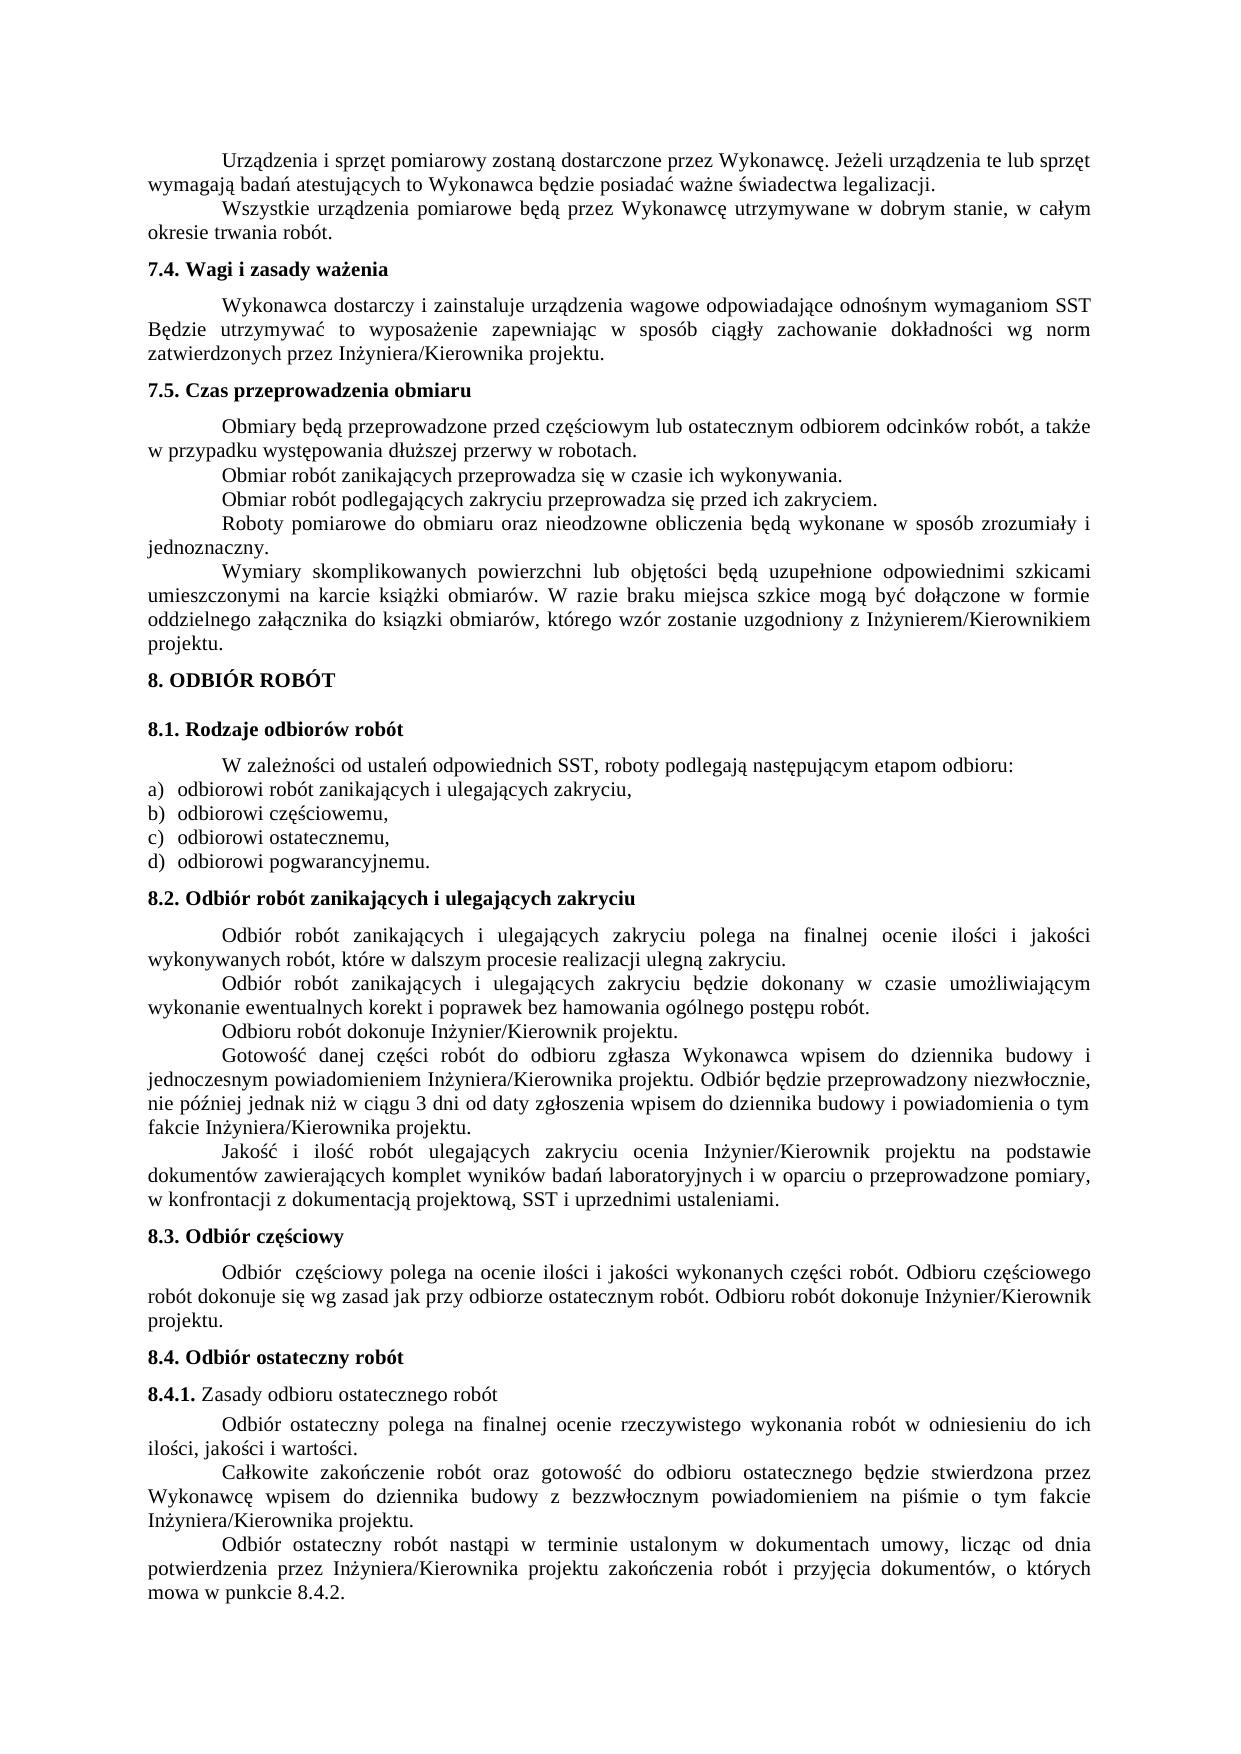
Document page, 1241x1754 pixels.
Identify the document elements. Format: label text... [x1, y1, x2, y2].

list odbiorowi pogwarancyjnemu. [148, 849, 1092, 873]
text Wykonawca dostarczy i zainstaluje urządzenia wagowe odpowiadające odnośnym wymaganiom SST Będzie utrzymywać to wyposażenie zapewniając w sposób ciągły zachowanie dokładności wg norm zatwierdzonych przez Inżyniera/Kierownika projektu. [148, 293, 1092, 365]
text Odbiór ostateczny polega na finalnej ocenie rzeczywistego wykonania robót w odniesieniu do ich ilości, jakości i wartości. [148, 1412, 1092, 1460]
text Wymiary skomplikowanych powierzchni lub objętości będą uzupełnione odpowiednimi szkicami umieszczonymi na karcie książki obmiarów. W razie braku miejsca szkice mogą być dołączone w formie oddzielnego załącznika do ksiązki obmiarów, którego wzór zostanie uzgodniony z Inżynierem/Kierownikiem projektu. [148, 559, 1092, 655]
list odbiorowi ostatecznemu, [148, 825, 1092, 849]
list odbiorowi robót zanikających i ulegających zakryciu, [148, 777, 1092, 801]
subtitle 8.3. Odbiór częściowy [148, 1224, 1092, 1248]
subtitle 8.4. Odbiór ostateczny robót [148, 1345, 1092, 1369]
text Odbioru robót dokonuje Inżynier/Kierownik projektu. [148, 1019, 1092, 1043]
text Odbiór robót zanikających i ulegających zakryciu polega na finalnej ocenie ilości i jakości wykonywanych robót, które w dalszym procesie realizacji ulegną zakryciu. [148, 922, 1092, 971]
text Jakość i ilość robót ulegających zakryciu ocenia Inżynier/Kierownik projektu na podstawie dokumentów zawierających komplet wyników badań laboratoryjnych i w oparciu o przeprowadzone pomiary, w konfrontacji z dokumentacją projektową, SST i uprzednimi ustaleniami. [148, 1139, 1092, 1211]
text Obmiar robót zanikających przeprowadza się w czasie ich wykonywania. [148, 462, 1092, 486]
text Odbiór robót zanikających i ulegających zakryciu będzie dokonany w czasie umożliwiającym wykonanie ewentualnych korekt i poprawek bez hamowania ogólnego postępu robót. [148, 971, 1092, 1019]
text Obmiary będą przeprowadzone przed częściowym lub ostatecznym odbiorem odcinków robót, a także w przypadku występowania dłuższej przerwy w robotach. [148, 414, 1092, 462]
subtitle 7.4. Wagi i zasady ważenia [148, 256, 1092, 281]
text Wszystkie urządzenia pomiarowe będą przez Wykonawcę utrzymywane w dobrym stanie, w całym okresie trwania robót. [148, 196, 1092, 244]
text 8.4.1. Zasady odbioru ostatecznego robót [148, 1381, 1092, 1406]
subtitle 8.1. Rodzaje odbiorów robót [148, 716, 1092, 741]
text Obmiar robót podlegających zakryciu przeprowadza się przed ich zakryciem. [148, 486, 1092, 511]
subtitle 8.2. Odbiór robót zanikających i ulegających zakryciu [148, 886, 1092, 910]
text Gotowość danej części robót do odbioru zgłasza Wykonawca wpisem do dziennika budowy i jednoczesnym powiadomieniem Inżyniera/Kierownika projektu. Odbiór będzie przeprowadzony niezwłocznie, nie później jednak niż w ciągu 3 dni od daty zgłoszenia wpisem do dziennika budowy i powiadomienia o tym fakcie Inżyniera/Kierownika projektu. [148, 1043, 1092, 1139]
text Urządzenia i sprzęt pomiarowy zostaną dostarczone przez Wykonawcę. Jeżeli urządzenia te lub sprzęt wymagają badań atestujących to Wykonawca będzie posiadać ważne świadectwa legalizacji. [148, 148, 1092, 196]
text Odbiór częściowy polega na ocenie ilości i jakości wykonanych części robót. Odbioru częściowego robót dokonuje się wg zasad jak przy odbiorze ostatecznym robót. Odbioru robót dokonuje Inżynier/Kierownik projektu. [148, 1260, 1092, 1332]
text W zależności od ustaleń odpowiednich SST, roboty podlegają następującym etapom odbioru: [148, 753, 1092, 777]
list odbiorowi częściowemu, [148, 801, 1092, 825]
text Całkowite zakończenie robót oraz gotowość do odbioru ostatecznego będzie stwierdzona przez Wykonawcę wpisem do dziennika budowy z bezzwłocznym powiadomieniem na piśmie o tym fakcie Inżyniera/Kierownika projektu. [148, 1460, 1092, 1532]
text Roboty pomiarowe do obmiaru oraz nieodzowne obliczenia będą wykonane w sposób zrozumiały i jednoznaczny. [148, 511, 1092, 559]
subtitle 7.5. Czas przeprowadzenia obmiaru [148, 378, 1092, 402]
subtitle 8. odbiór robót [148, 667, 1092, 691]
text Odbiór ostateczny robót nastąpi w terminie ustalonym w dokumentach umowy, licząc od dnia potwierdzenia przez Inżyniera/Kierownika projektu zakończenia robót i przyjęcia dokumentów, o których mowa w punkcie 8.4.2. [148, 1532, 1092, 1604]
